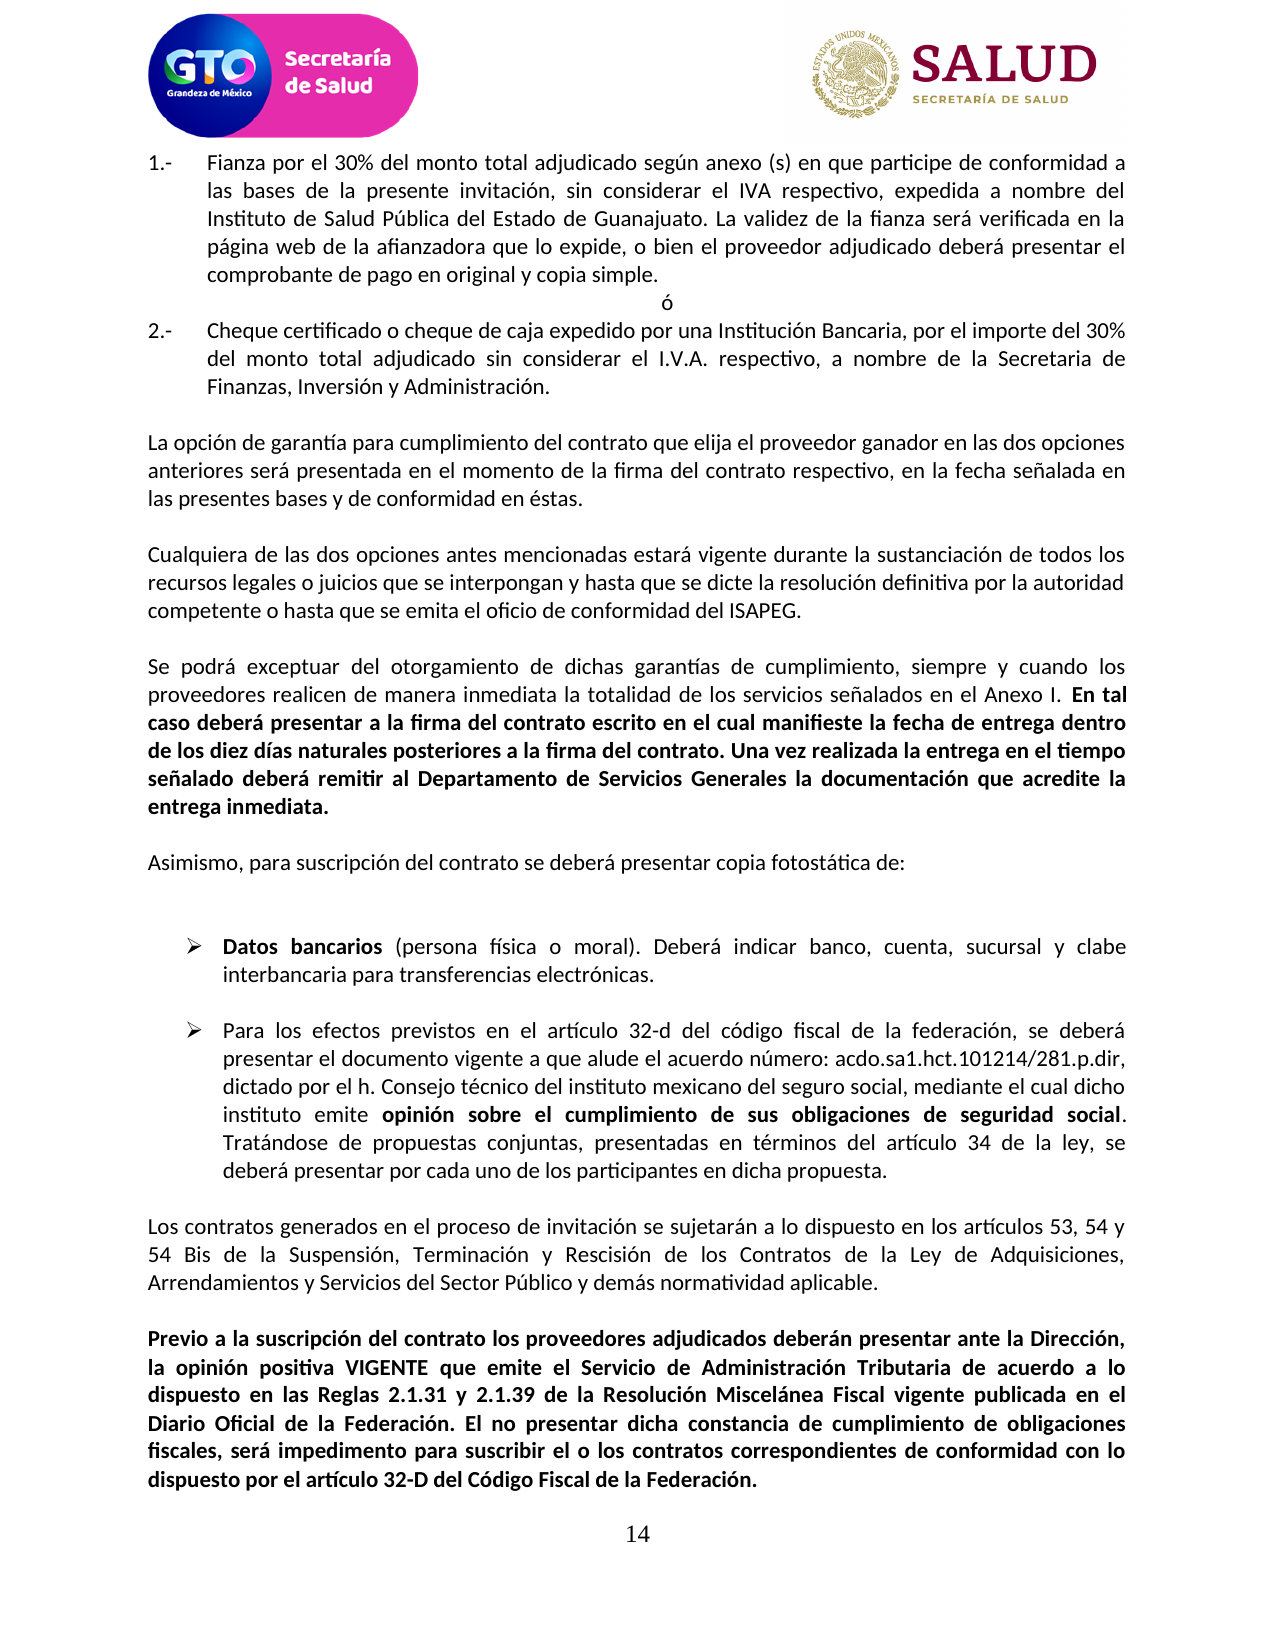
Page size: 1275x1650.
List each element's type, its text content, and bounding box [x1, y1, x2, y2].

list Cheque certificado o cheque de caja expedido por una Institución Bancaria, por el importe del 30% del monto total adjudicado sin considerar el I.V.A. respectivo, a nombre de la Secretaria de Finanzas, Inversión y Administración. [148, 316, 1127, 400]
list Para los efectos previstos en el artículo 32-d del código fiscal de la federación, se deberá presentar el documento vigente a que alude el acuerdo número: acdo.sa1.hct.101214/281.p.dir, dictado por el h. Consejo técnico del instituto mexicano del seguro social, mediante el cual dicho instituto emite opinión sobre el cumplimiento de sus obligaciones de seguridad social. Tratándose de propuestas conjuntas, presentadas en términos del artículo 34 de la ley, se deberá presentar por cada uno de los participantes en dicha propuesta. [185, 1016, 1127, 1184]
text Los contratos generados en el proceso de invitación se sujetarán a lo dispuesto en los artículos 53, 54 y 54 Bis de la Suspensión, Terminación y Rescisión de los Contratos de la Ley de Adquisiciones, Arrendamientos y Servicios del Sector Público y demás normatividad aplicable. [148, 1212, 1127, 1297]
picture [783, 0, 1126, 147]
list Datos bancarios (persona física o moral). Deberá indicar banco, cuenta, sucursal y clabe interbancaria para transferencias electrónicas. [185, 932, 1127, 988]
list Fianza por el 30% del monto total adjudicado según anexo (s) en que participe de conformidad a las bases de la presente invitación, sin considerar el IVA respectivo, expedida a nombre del Instituto de Salud Pública del Estado de Guanajuato. La validez de la fianza será verificada en la página web de la afianzadora que lo expide, o bien el proveedor adjudicado deberá presentar el comprobante de pago en original y copia simple. [148, 148, 1127, 288]
text ó [207, 288, 1127, 316]
text Previo a la suscripción del contrato los proveedores adjudicados deberán presentar ante la Dirección, la opinión positiva VIGENTE que emite el Servicio de Administración Tributaria de acuerdo a lo dispuesto en las Reglas 2.1.31 y 2.1.39 de la Resolución Miscelánea Fiscal vigente publicada en el Diario Oficial de la Federación. El no presentar dicha constancia de cumplimiento de obligaciones fiscales, será impedimento para suscribir el o los contratos correspondientes de conformidad con lo dispuesto por el artículo 32-D del Código Fiscal de la Federación. [148, 1324, 1127, 1493]
picture [147, 13, 419, 138]
text Asimismo, para suscripción del contrato se deberá presentar copia fotostática de: [148, 848, 1127, 876]
text Cualquiera de las dos opciones antes mencionadas estará vigente durante la sustanciación de todos los recursos legales o juicios que se interpongan y hasta que se dicte la resolución definitiva por la autoridad competente o hasta que se emita el oficio de conformidad del ISAPEG. [148, 540, 1127, 624]
text La opción de garantía para cumplimiento del contrato que elija el proveedor ganador en las dos opciones anteriores será presentada en el momento de la firma del contrato respectivo, en la fecha señalada en las presentes bases y de conformidad en éstas. [148, 428, 1127, 512]
text Se podrá exceptuar del otorgamiento de dichas garantías de cumplimiento, siempre y cuando los proveedores realicen de manera inmediata la totalidad de los servicios señalados en el Anexo I. En tal caso deberá presentar a la firma del contrato escrito en el cual manifieste la fecha de entrega dentro de los diez días naturales posteriores a la firma del contrato. Una vez realizada la entrega en el tiempo señalado deberá remitir al Departamento de Servicios Generales la documentación que acredite la entrega inmediata. [148, 652, 1127, 820]
